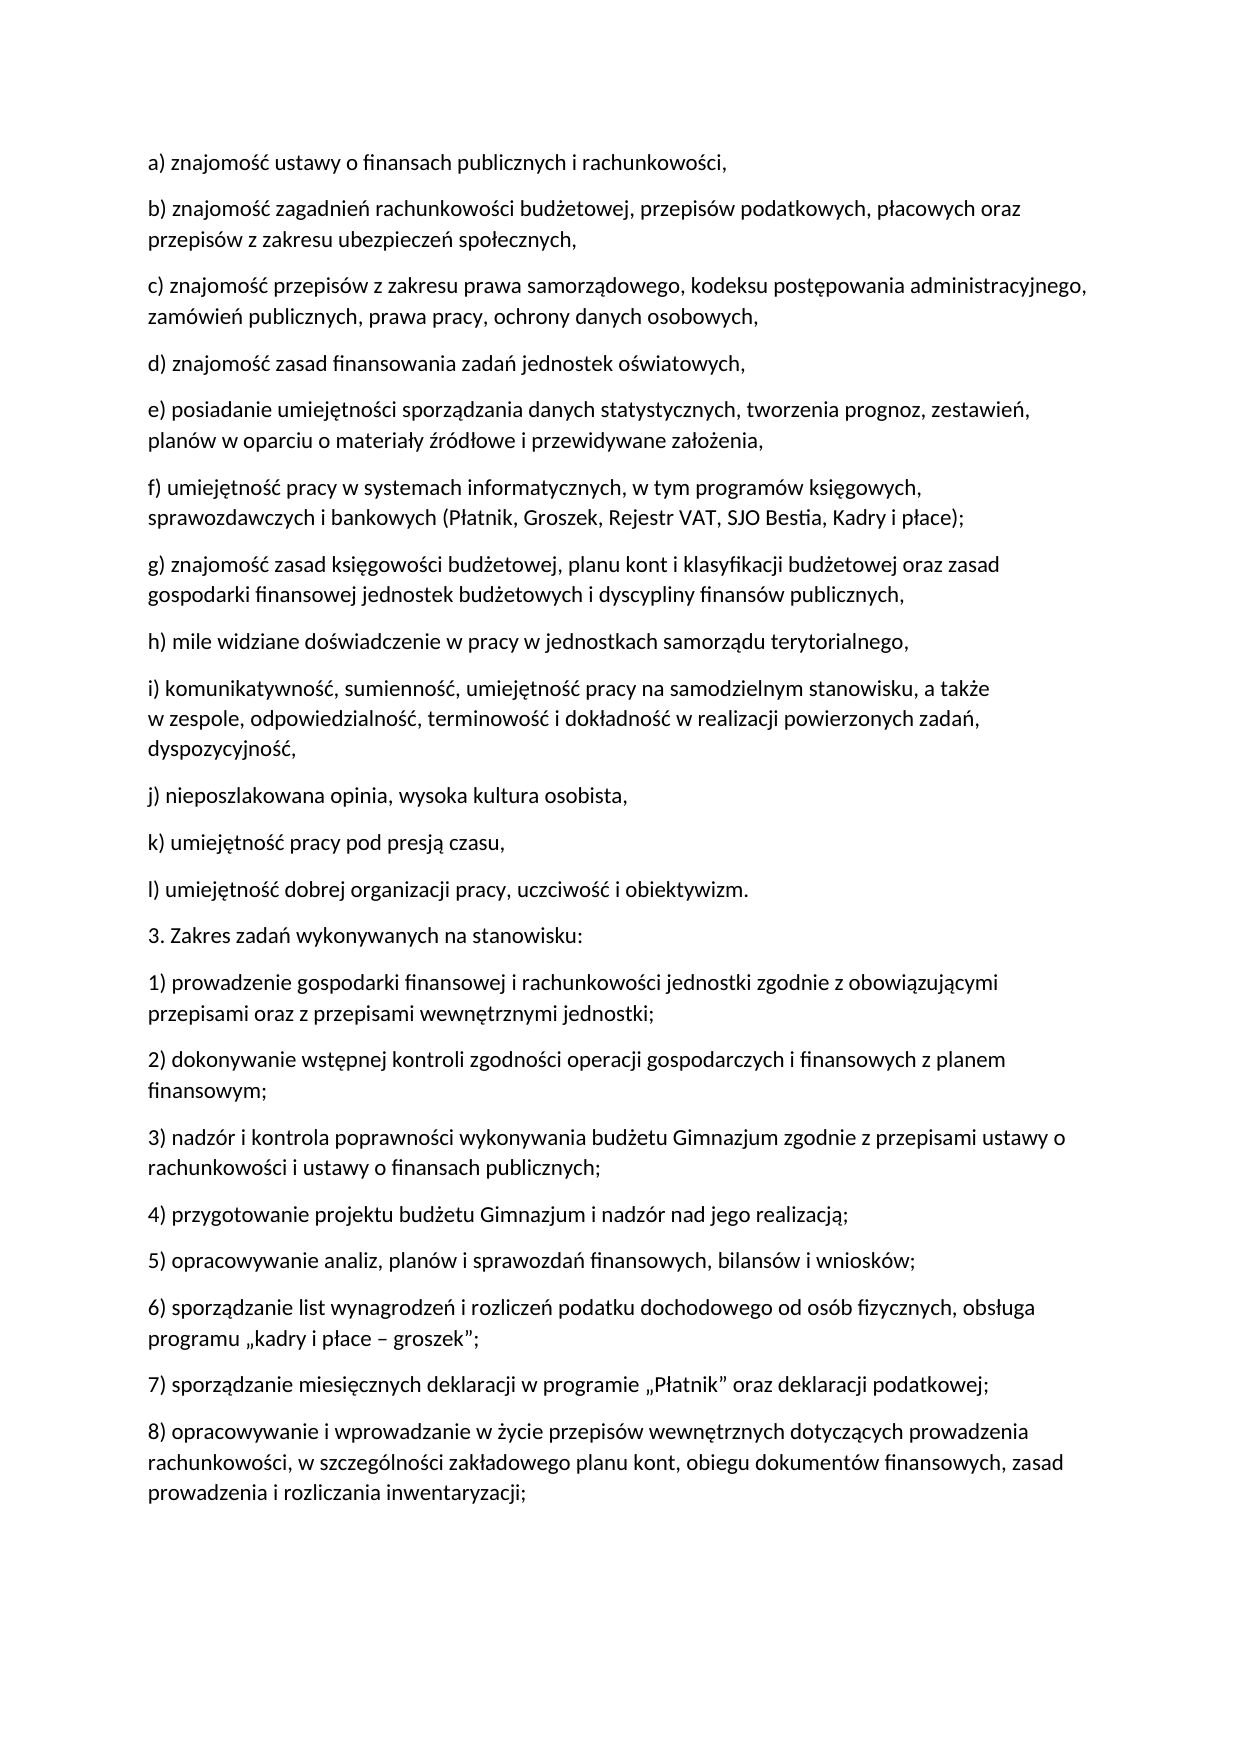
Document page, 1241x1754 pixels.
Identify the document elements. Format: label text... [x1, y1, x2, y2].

text g) znajomość zasad księgowości budżetowej, planu kont i klasyfikacji budżetowej oraz zasad gospodarki finansowej jednostek budżetowych i dyscypliny finansów publicznych, [148, 550, 1093, 608]
text j) nieposzlakowana opinia, wysoka kultura osobista, [148, 781, 1093, 809]
text 4) przygotowanie projektu budżetu Gimnazjum i nadzór nad jego realizacją; [148, 1200, 1093, 1228]
text a) znajomość ustawy o finansach publicznych i rachunkowości, [148, 148, 1093, 176]
text 3) nadzór i kontrola poprawności wykonywania budżetu Gimnazjum zgodnie z przepisami ustawy o rachunkowości i ustawy o finansach publicznych; [148, 1123, 1093, 1181]
text 3. Zakres zadań wykonywanych na stanowisku: [148, 922, 1093, 949]
text e) posiadanie umiejętności sporządzania danych statystycznych, tworzenia prognoz, zestawień, planów w oparciu o materiały źródłowe i przewidywane założenia, [148, 396, 1093, 454]
text 2) dokonywanie wstępnej kontroli zgodności operacji gospodarczych i finansowych z planem finansowym; [148, 1046, 1093, 1104]
text 1) prowadzenie gospodarki finansowej i rachunkowości jednostki zgodnie z obowiązującymi przepisami oraz z przepisami wewnętrznymi jednostki; [148, 968, 1093, 1027]
text b) znajomość zagadnień rachunkowości budżetowej, przepisów podatkowych, płacowych oraz przepisów z zakresu ubezpieczeń społecznych, [148, 194, 1093, 253]
text h) mile widziane doświadczenie w pracy w jednostkach samorządu terytorialnego, [148, 627, 1093, 655]
text c) znajomość przepisów z zakresu prawa samorządowego, kodeksu postępowania administracyjnego, zamówień publicznych, prawa pracy, ochrony danych osobowych, [148, 272, 1093, 330]
text 8) opracowywanie i wprowadzanie w życie przepisów wewnętrznych dotyczących prowadzenia rachunkowości, w szczególności zakładowego planu kont, obiegu dokumentów finansowych, zasad prowadzenia i rozliczania inwentaryzacji; [148, 1417, 1093, 1506]
text i) komunikatywność, sumienność, umiejętność pracy na samodzielnym stanowisku, a także w zespole, odpowiedzialność, terminowość i dokładność w realizacji powierzonych zadań, dyspozycyjność, [148, 674, 1093, 762]
text k) umiejętność pracy pod presją czasu, [148, 828, 1093, 856]
text f) umiejętność pracy w systemach informatycznych, w tym programów księgowych, sprawozdawczych i bankowych (Płatnik, Groszek, Rejestr VAT, SJO Bestia, Kadry i płace); [148, 473, 1093, 531]
text 7) sporządzanie miesięcznych deklaracji w programie „Płatnik” oraz deklaracji podatkowej; [148, 1371, 1093, 1398]
text 6) sporządzanie list wynagrodzeń i rozliczeń podatku dochodowego od osób fizycznych, obsługa programu „kadry i płace – groszek”; [148, 1293, 1093, 1352]
text d) znajomość zasad finansowania zadań jednostek oświatowych, [148, 349, 1093, 377]
text l) umiejętność dobrej organizacji pracy, uczciwość i obiektywizm. [148, 875, 1093, 903]
text 5) opracowywanie analiz, planów i sprawozdań finansowych, bilansów i wniosków; [148, 1247, 1093, 1274]
